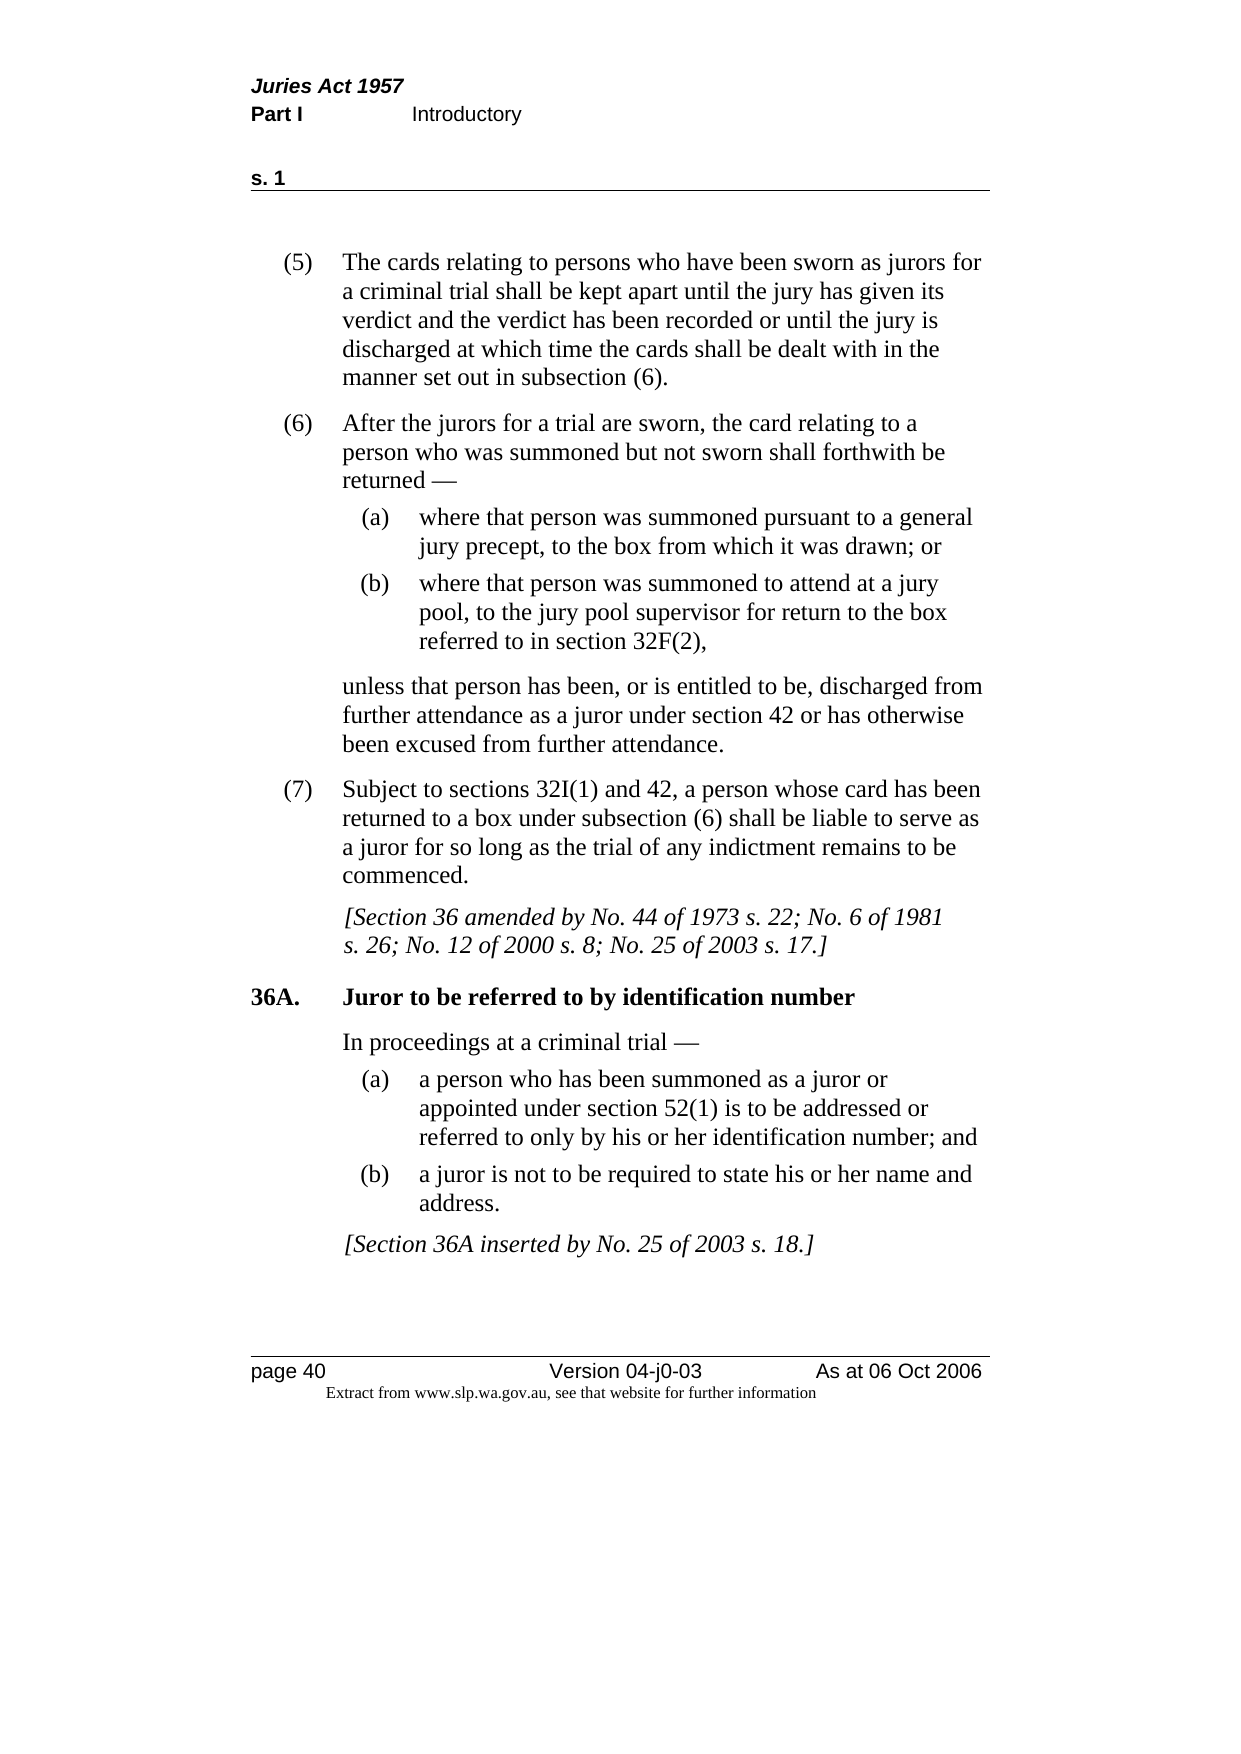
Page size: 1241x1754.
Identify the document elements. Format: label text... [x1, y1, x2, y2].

text In proceedings at a criminal trial — [251, 1027, 990, 1056]
text (a) where that person was summoned pursuant to a general jury precept, to the box from which it was drawn; or [251, 502, 990, 560]
subtitle 36A. Juror to be referred to by identification number [251, 982, 990, 1011]
text (a) a person who has been summoned as a juror or appointed under section 52(1) is to be addressed or referred to only by his or her identification number; and [251, 1064, 990, 1151]
text (b) a juror is not to be required to state his or her name and address. [251, 1159, 990, 1217]
text (7) Subject to sections 32I(1) and 42, a person whose card has been returned to a box under subsection (6) shall be liable to serve as a juror for so long as the trial of any indictment remains to be commenced. [251, 774, 990, 889]
text [Section 36A inserted by No. 25 of 2003 s. 18.] [251, 1229, 990, 1258]
text (b) where that person was summoned to attend at a jury pool, to the jury pool supervisor for return to the box referred to in section 32F(2), [251, 568, 990, 654]
text unless that person has been, or is entitled to be, discharged from further attendance as a juror under section 42 or has otherwise been excused from further attendance. [251, 671, 990, 757]
text (5) The cards relating to persons who have been sworn as jurors for a criminal trial shall be kept apart until the jury has given its verdict and the verdict has been recorded or until the jury is discharged at which time the cards shall be dealt with in the manner set out in subsection (6). [251, 247, 990, 391]
text [Section 36 amended by No. 44 of 1973 s. 22; No. 6 of 1981 s. 26; No. 12 of 2000 s. 8; No. 25 of 2003 s. 17.] [251, 902, 990, 959]
text (6) After the jurors for a trial are sworn, the card relating to a person who was summoned but not sworn shall forthwith be returned — [251, 408, 990, 494]
